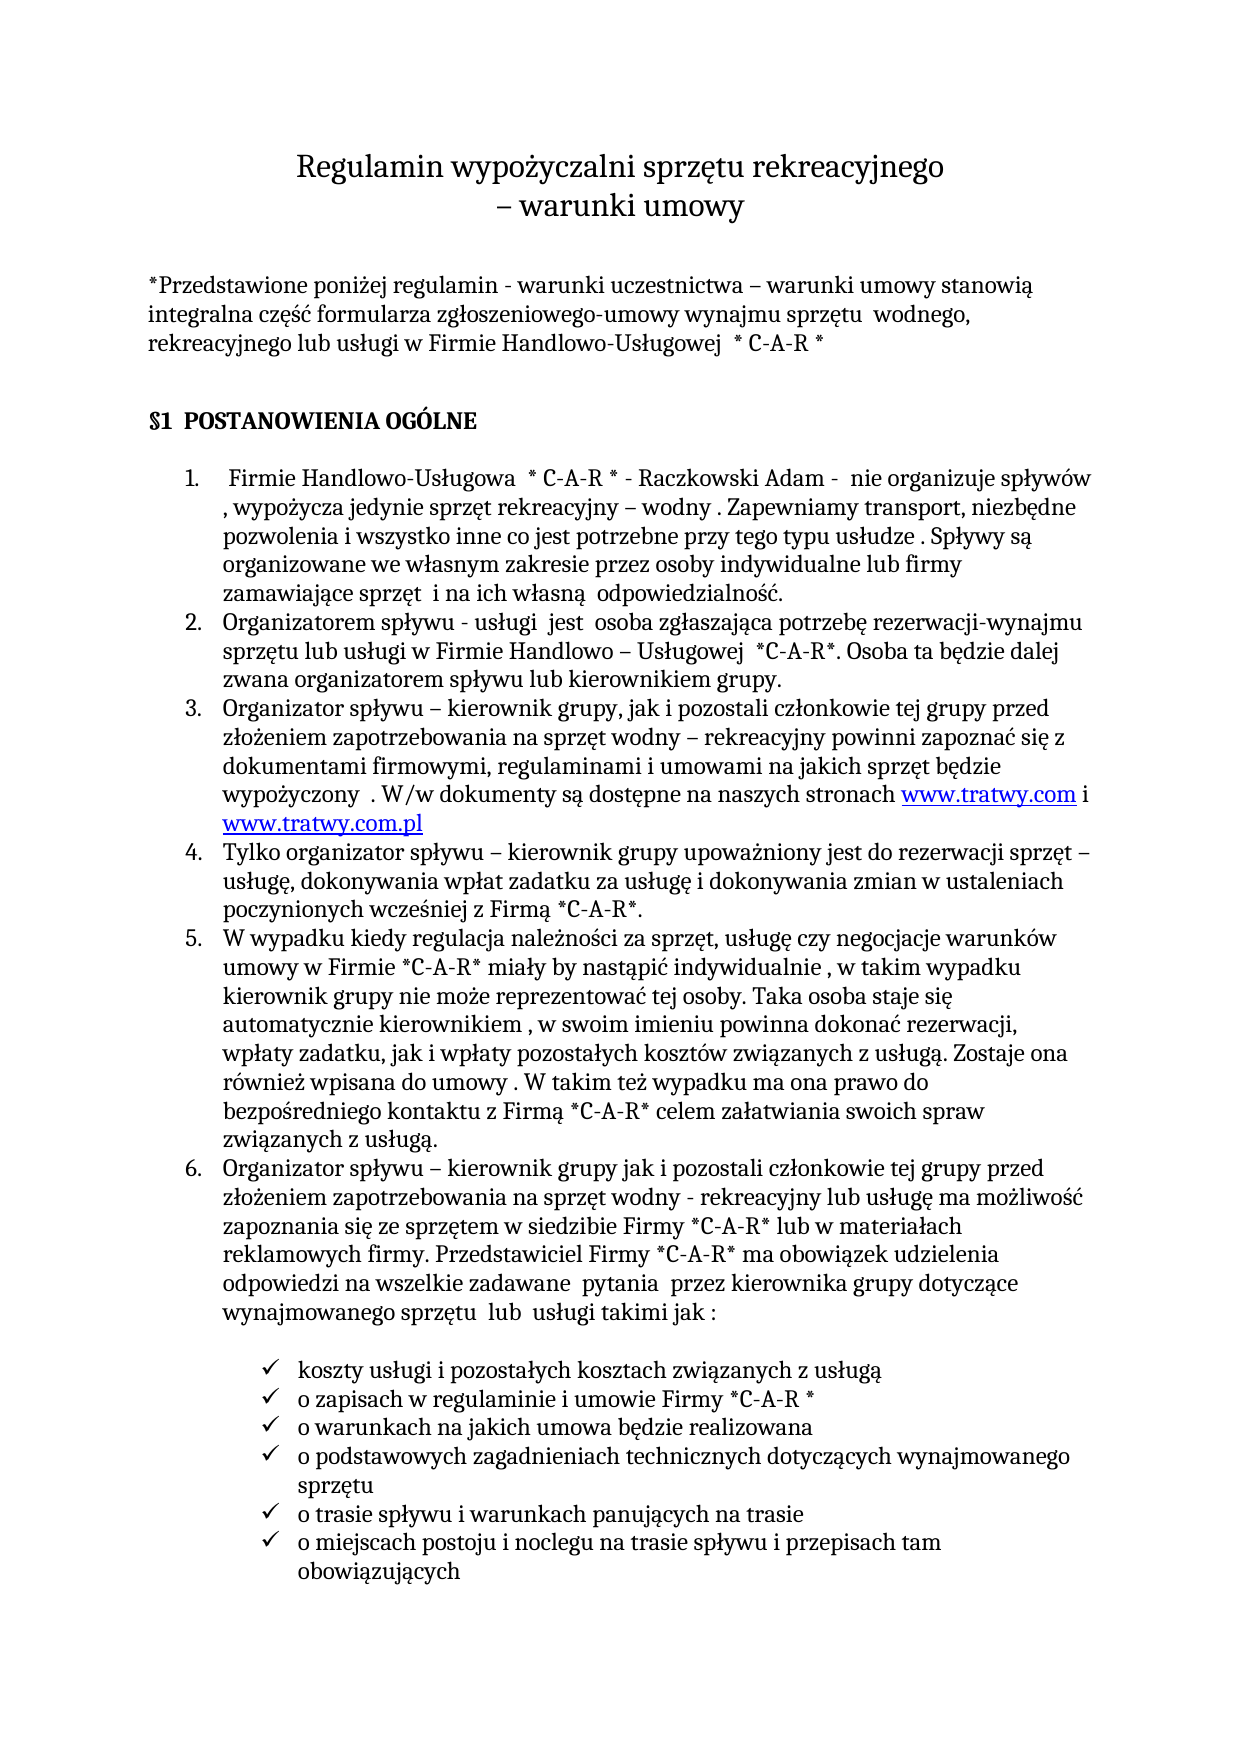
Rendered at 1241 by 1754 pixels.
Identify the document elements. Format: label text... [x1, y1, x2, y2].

list Tylko organizator spływu – kierownik grupy upoważniony jest do rezerwacji sprzęt – usługę, dokonywania wpłat zadatku za usługę i dokonywania zmian w ustaleniach poczynionych wcześniej z Firmą *C-A-R*. [185, 838, 1093, 924]
list Firmie Handlowo-Usługowa * C-A-R * - Raczkowski Adam - nie organizuje spływów , wypożycza jedynie sprzęt rekreacyjny – wodny . Zapewniamy transport, niezbędne pozwolenia i wszystko inne co jest potrzebne przy tego typu usłudze . Spływy są organizowane we własnym zakresie przez osoby indywidualne lub firmy zamawiające sprzęt i na ich własną odpowiedzialność. [185, 464, 1093, 608]
text Regulamin wypożyczalni sprzętu rekreacyjnego [148, 148, 1093, 186]
list Organizator spływu – kierownik grupy jak i pozostali członkowie tej grupy przed złożeniem zapotrzebowania na sprzęt wodny - rekreacyjny lub usługę ma możliwość zapoznania się ze sprzętem w siedzibie Firmy *C-A-R* lub w materiałach reklamowych firmy. Przedstawiciel Firmy *C-A-R* ma obowiązek udzielenia odpowiedzi na wszelkie zadawane pytania przez kierownika grupy dotyczące wynajmowanego sprzętu lub usługi takimi jak : [185, 1154, 1093, 1327]
list koszty usługi i pozostałych kosztach związanych z usługą [260, 1356, 1093, 1384]
text – warunki umowy [148, 186, 1093, 224]
list W wypadku kiedy regulacja należności za sprzęt, usługę czy negocjacje warunków umowy w Firmie *C-A-R* miały by nastąpić indywidualnie , w takim wypadku kierownik grupy nie może reprezentować tej osoby. Taka osoba staje się automatycznie kierownikiem , w swoim imieniu powinna dokonać rezerwacji, wpłaty zadatku, jak i wpłaty pozostałych kosztów związanych z usługą. Zostaje ona również wpisana do umowy . W takim też wypadku ma ona prawo do bezpośredniego kontaktu z Firmą *C-A-R* celem załatwiania swoich spraw związanych z usługą. [185, 924, 1093, 1154]
list o trasie spływu i warunkach panujących na trasie [260, 1499, 1093, 1528]
list o miejscach postoju i noclegu na trasie spływu i przepisach tam obowiązujących [260, 1528, 1093, 1586]
list Organizator spływu – kierownik grupy, jak i pozostali członkowie tej grupy przed złożeniem zapotrzebowania na sprzęt wodny – rekreacyjny powinni zapoznać się z dokumentami firmowymi, regulaminami i umowami na jakich sprzęt będzie wypożyczony . W/w dokumenty są dostępne na naszych stronach www.tratwy.com i www.tratwy.com.pl [185, 694, 1093, 838]
list Organizatorem spływu - usługi jest osoba zgłaszająca potrzebę rezerwacji-wynajmu sprzętu lub usługi w Firmie Handlowo – Usługowej *C-A-R*. Osoba ta będzie dalej zwana organizatorem spływu lub kierownikiem grupy. [185, 608, 1093, 694]
list o zapisach w regulaminie i umowie Firmy *C-A-R * [260, 1384, 1093, 1413]
text *Przedstawione poniżej regulamin - warunki uczestnictwa – warunki umowy stanowią integralna część formularza zgłoszeniowego-umowy wynajmu sprzętu wodnego, rekreacyjnego lub usługi w Firmie Handlowo-Usługowej * C-A-R * [148, 271, 1093, 386]
list o warunkach na jakich umowa będzie realizowana [260, 1413, 1093, 1442]
text §1 POSTANOWIENIA OGÓLNE [148, 407, 1093, 435]
list o podstawowych zagadnieniach technicznych dotyczących wynajmowanego sprzętu [260, 1442, 1093, 1499]
